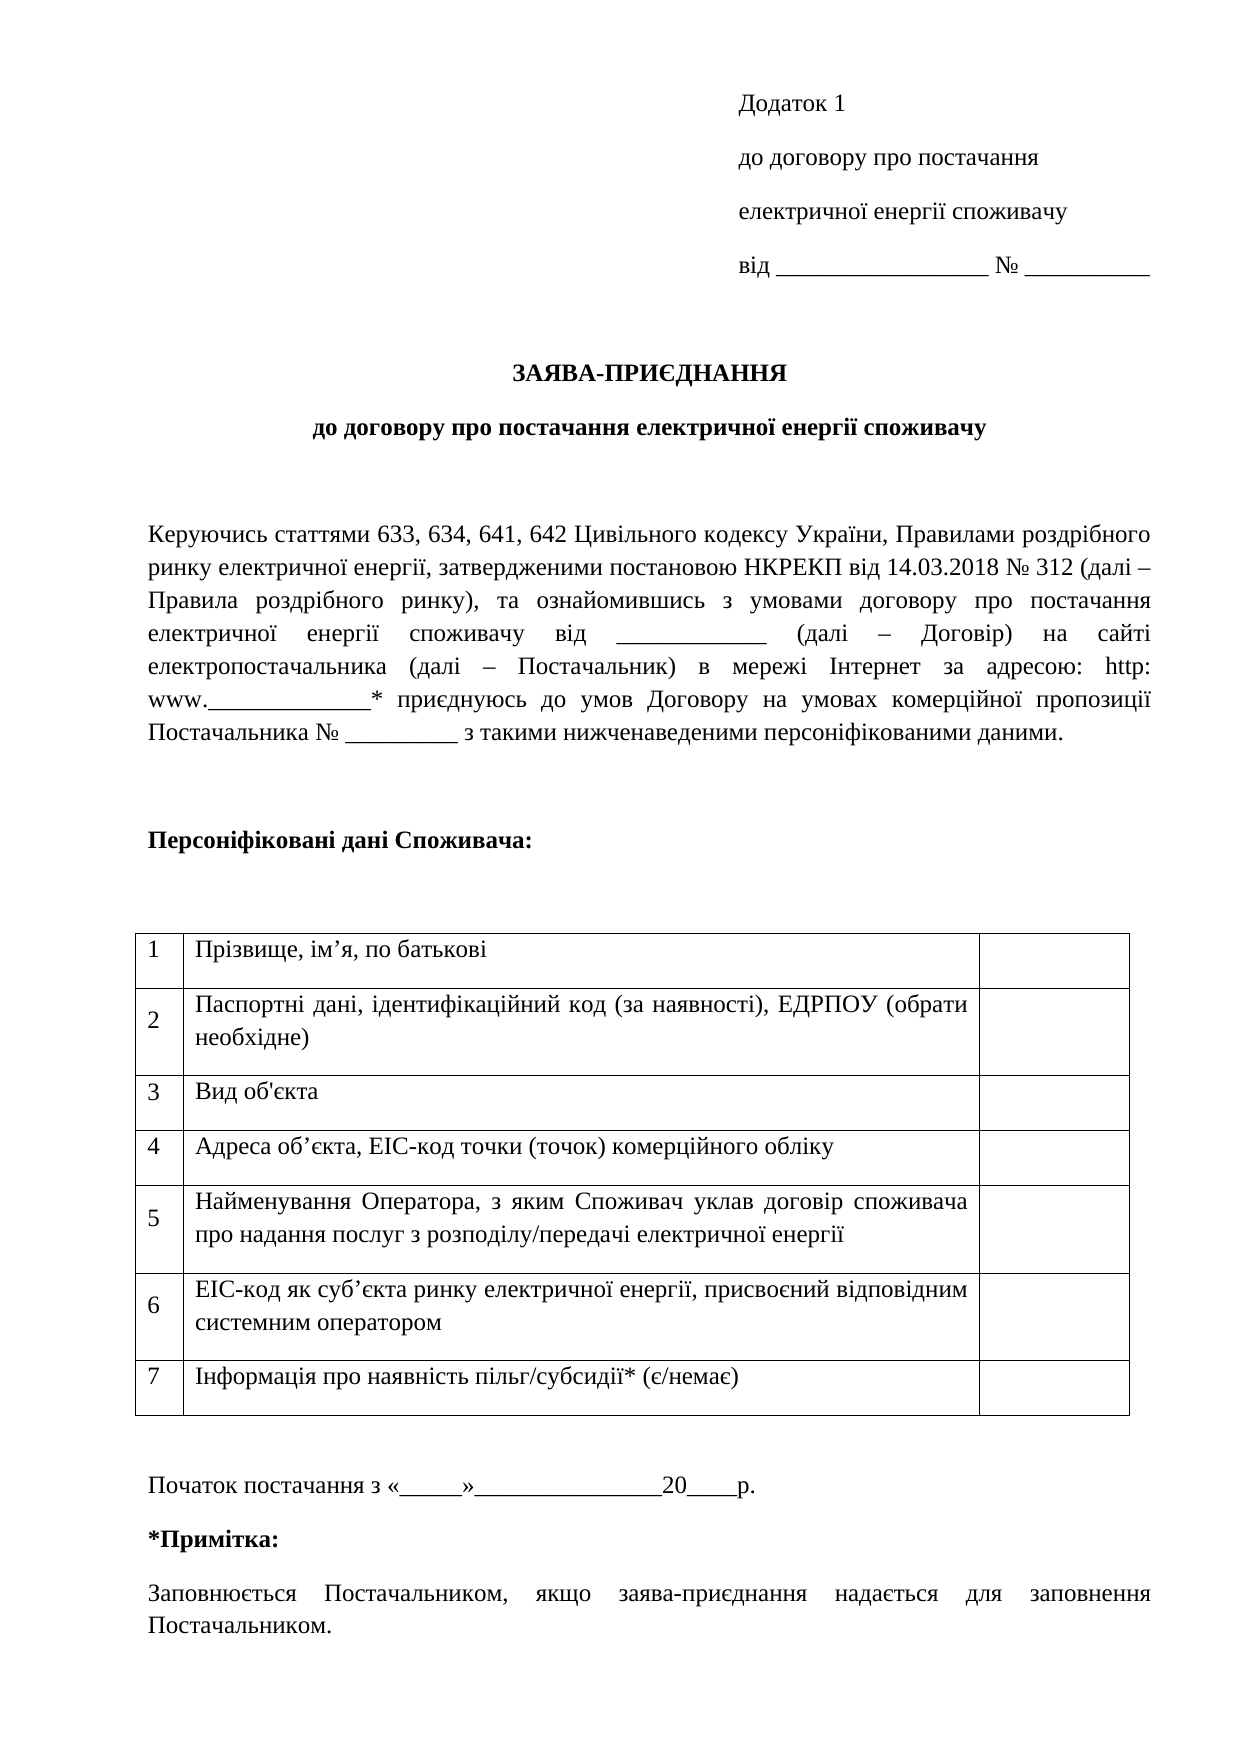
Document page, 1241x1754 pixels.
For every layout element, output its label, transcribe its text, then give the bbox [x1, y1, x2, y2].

table_cell [980, 1186, 1129, 1273]
text до договору про постачання електричної енергії споживачу [148, 412, 1152, 440]
text Початок постачання з «_____»_______________20____р. [148, 1470, 1152, 1499]
table_cell [980, 1131, 1129, 1185]
table_cell [980, 989, 1129, 1075]
text Додаток 1 [738, 88, 1152, 117]
table_cell Вид об'єкта [184, 1076, 979, 1130]
text до договору про постачання [738, 142, 1152, 171]
text Керуючись статтями 633, 634, 641, 642 Цивільного кодексу України, Правилами роздрібного ринку електричної енергії, затвердженими постановою НКРЕКП від 14.03.2018 № 312 (далі – Правила роздрібного ринку), та ознайомившись з умовами договору про постачання електричної енергії споживачу від ____________ (далі – Договір) на сайті електропостачальника (далі – Постачальник) в мережі Інтернет за адресою: http: www._____________* приєднуюсь до умов Договору на умовах комерційної пропозиції Постачальника № _________ з такими нижченаведеними персоніфікованими даними. [148, 519, 1152, 746]
table_cell [980, 1361, 1129, 1415]
table_cell 2 [136, 989, 183, 1075]
table_cell ЕІС-код як суб’єкта ринку електричної енергії, присвоєний відповідним системним оператором [184, 1274, 979, 1360]
text електричної енергії споживачу [738, 196, 1152, 225]
text Персоніфіковані дані Споживача: [148, 825, 1152, 854]
table_cell Інформація про наявність пільг/субсидії* (є/немає) [184, 1361, 979, 1415]
text Заповнюється Постачальником, якщо заява-приєднання надається для заповнення Постачальником. [148, 1578, 1152, 1639]
table_cell 7 [136, 1361, 183, 1415]
table_cell 4 [136, 1131, 183, 1185]
text ЗАЯВА-ПРИЄДНАННЯ [148, 358, 1152, 387]
table_cell 3 [136, 1076, 183, 1130]
table_cell 5 [136, 1186, 183, 1273]
table_cell [980, 1076, 1129, 1130]
table_cell [980, 1274, 1129, 1360]
table_cell Адреса об’єкта, ЕІС-код точки (точок) комерційного обліку [184, 1131, 979, 1185]
table_header Прізвище, ім’я, по батькові [184, 934, 979, 988]
text від _________________ № __________ [738, 250, 1152, 279]
text *Примітка: [148, 1524, 1152, 1552]
table_cell Найменування Оператора, з яким Споживач уклав договір споживача про надання послуг з розподілу/передачі електричної енергії [184, 1186, 979, 1273]
table_header [980, 934, 1129, 988]
table_cell Паспортні дані, ідентифікаційний код (за наявності), ЕДРПОУ (обрати необхідне) [184, 989, 979, 1075]
table_cell 6 [136, 1274, 183, 1360]
table_header 1 [136, 934, 183, 988]
